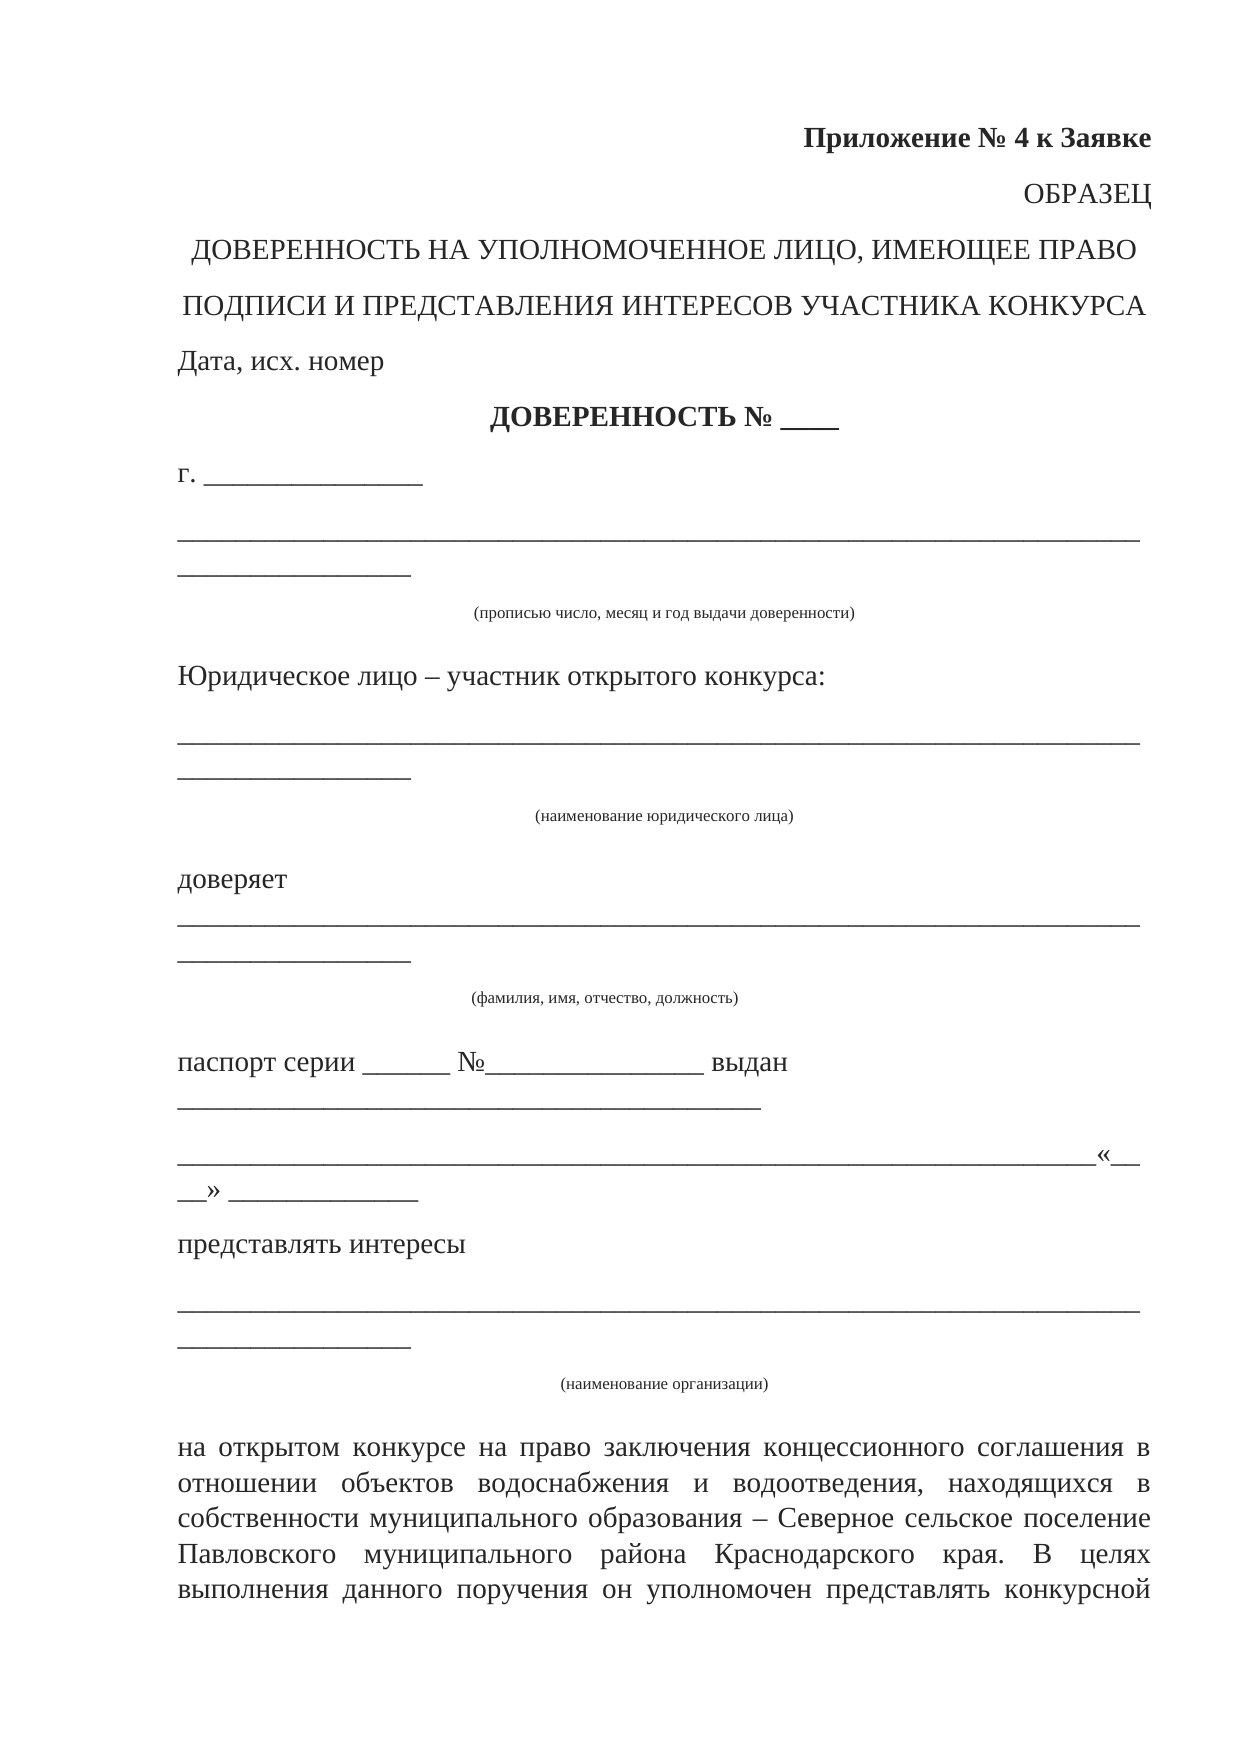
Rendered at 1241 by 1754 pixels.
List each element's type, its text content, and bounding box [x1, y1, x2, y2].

text ДОВЕРЕННОСТЬ № ____ [177, 397, 1152, 433]
text (наименование юридического лица) [177, 803, 1152, 839]
text __________________________________________________________________________________ [177, 1280, 1152, 1351]
text (наименование организации) [177, 1372, 1152, 1407]
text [177, 1428, 1152, 1605]
text ОБРАЗЕЦ [177, 174, 1152, 209]
text доверяет __________________________________________________________________________________ [177, 859, 1152, 966]
text представлять интересы [177, 1224, 1152, 1260]
text ДОВЕРЕННОСТЬ НА УПОЛНОМОЧЕННОЕ ЛИЦО, ИМЕЮЩЕЕ ПРАВО [177, 230, 1152, 265]
text ПОДПИСИ И ПРЕДСТАВЛЕНИЯ ИНТЕРЕСОВ УЧАСТНИКА КОНКУРСА [177, 286, 1152, 321]
text (прописью число, месяц и год выдачи доверенности) [177, 600, 1152, 636]
text _______________________________________________________________«____» _____________ [177, 1133, 1152, 1204]
text __________________________________________________________________________________ [177, 712, 1152, 783]
text г. _______________ [177, 453, 1152, 489]
text паспорт серии ______ №_______________ выдан ________________________________________ [177, 1042, 1152, 1113]
text Дата, исх. номер [177, 341, 1152, 377]
text Юридическое лицо – участник открытого конкурса: [177, 656, 1152, 692]
text __________________________________________________________________________________ [177, 509, 1152, 580]
text (фамилия, имя, отчество, должность) [471, 986, 1152, 1022]
text Приложение № 4 к Заявке [177, 118, 1152, 154]
